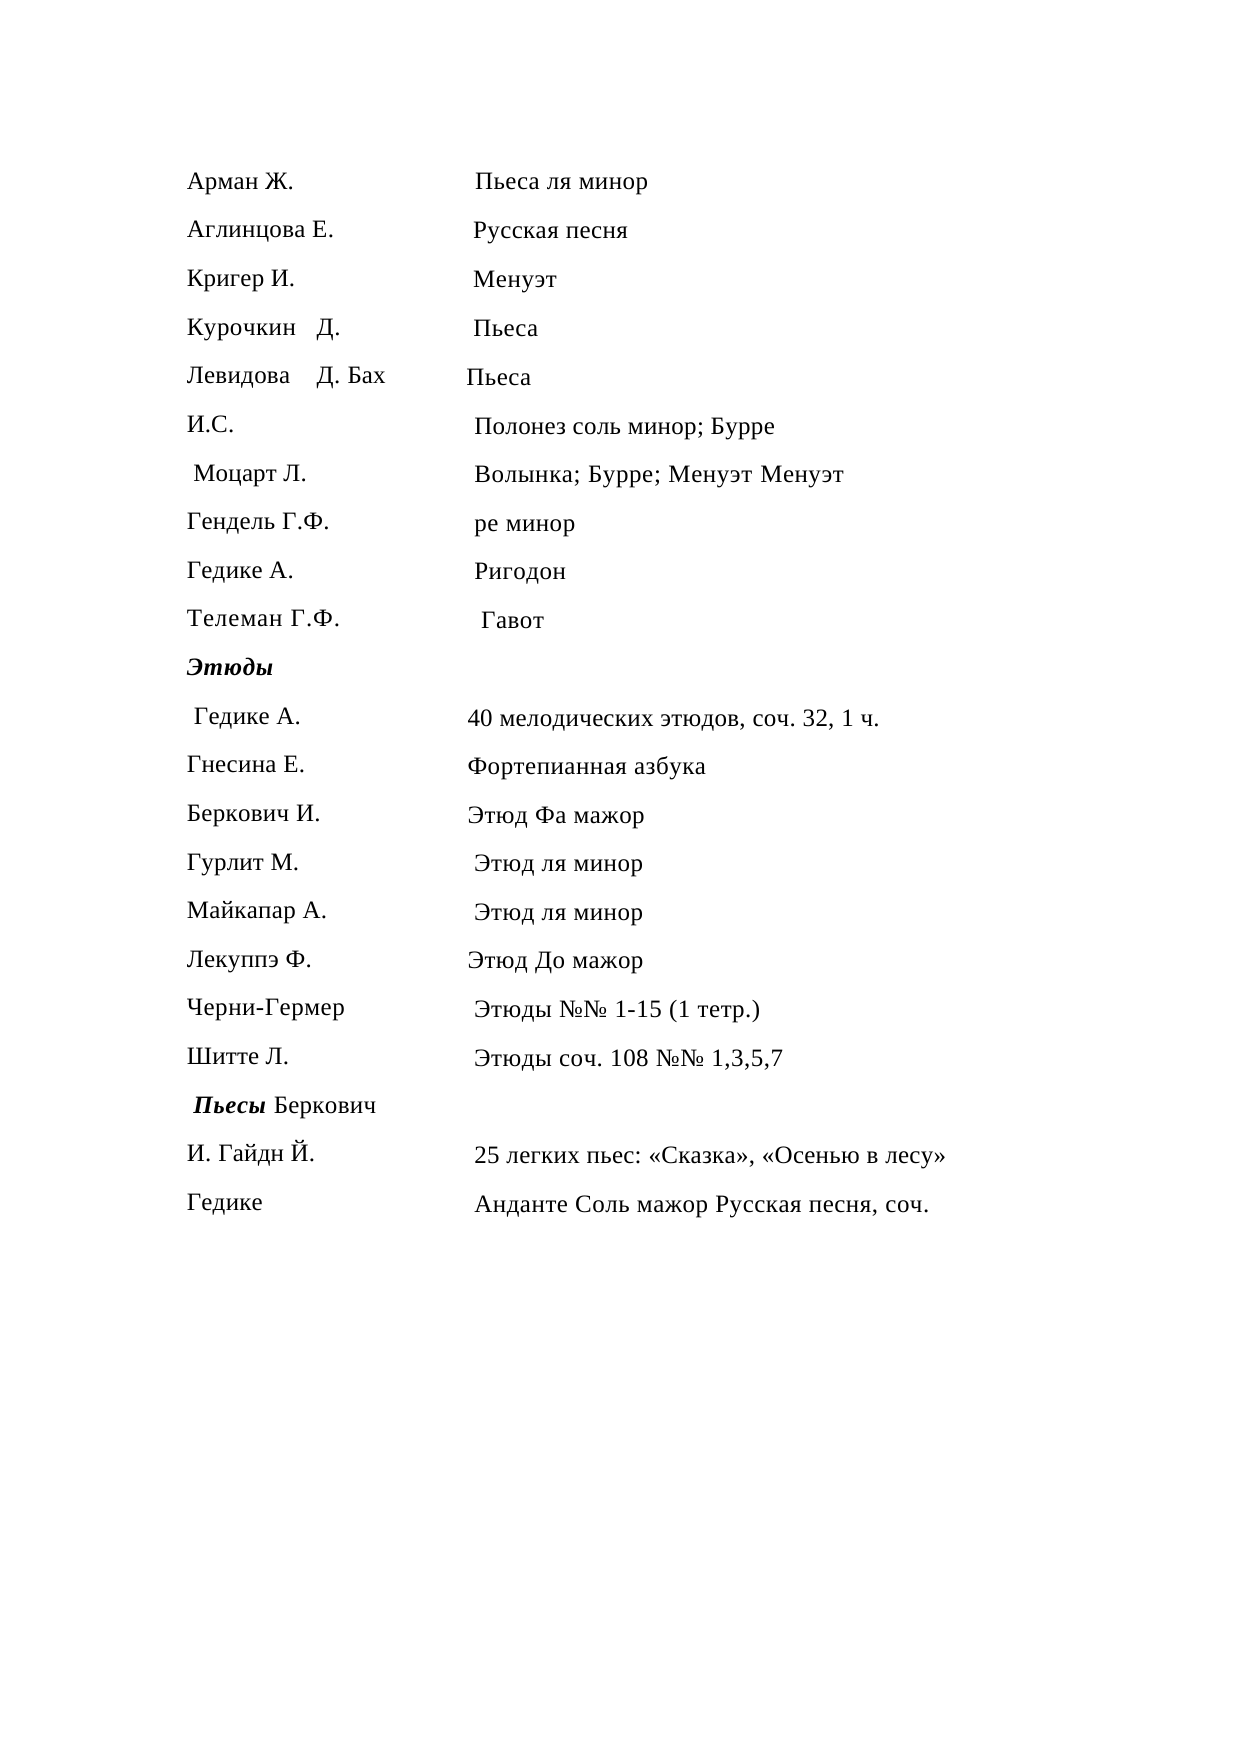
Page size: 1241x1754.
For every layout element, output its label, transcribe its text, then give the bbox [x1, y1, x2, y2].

text Пьеса [466, 346, 944, 395]
text Этюд ля минор [467, 882, 944, 930]
text Моцарт Л. Гендель Г.Ф. Гедике А. Телеман Г.Ф. Этюды [187, 442, 387, 685]
text Пьеса ля минор [466, 151, 944, 199]
text Арман Ж. Аглинцова Е. Кригер И. Курочкин Д. Левидова Д. Бах И.С. [187, 151, 387, 442]
text Этюд Фа мажор [467, 784, 944, 833]
text Гедике А. Гнесина Е. Беркович И. Гурлит М. Майкапар А. Лекуппэ Ф. Черни-Гермер Шитте Л. [187, 686, 387, 1074]
text Этюды соч. 108 №№ 1,3,5,7 [467, 1027, 944, 1076]
text Гавот [474, 589, 844, 638]
text Менуэт [466, 248, 944, 297]
text Полонез соль минор; Бурре Волынка; Бурре; Менуэт Менуэт ре минор [474, 395, 844, 541]
text Пьеса [466, 297, 944, 346]
text Этюды №№ 1-15 (1 тетр.) [467, 979, 944, 1027]
text Русская песня [466, 199, 944, 248]
text Пьесы Беркович И. Гайдн Й. Гедике [187, 1074, 387, 1220]
text Этюд До мажор [467, 930, 944, 979]
text 40 мелодических этюдов, соч. 32, 1 ч. Фортепианная азбука [467, 687, 944, 784]
text 25 легких пьес: «Сказка», «Осенью в лесу» Анданте Соль мажор Русская песня, соч. [474, 1125, 994, 1223]
text Ригодон [474, 541, 844, 589]
text Этюд ля минор [467, 833, 944, 882]
